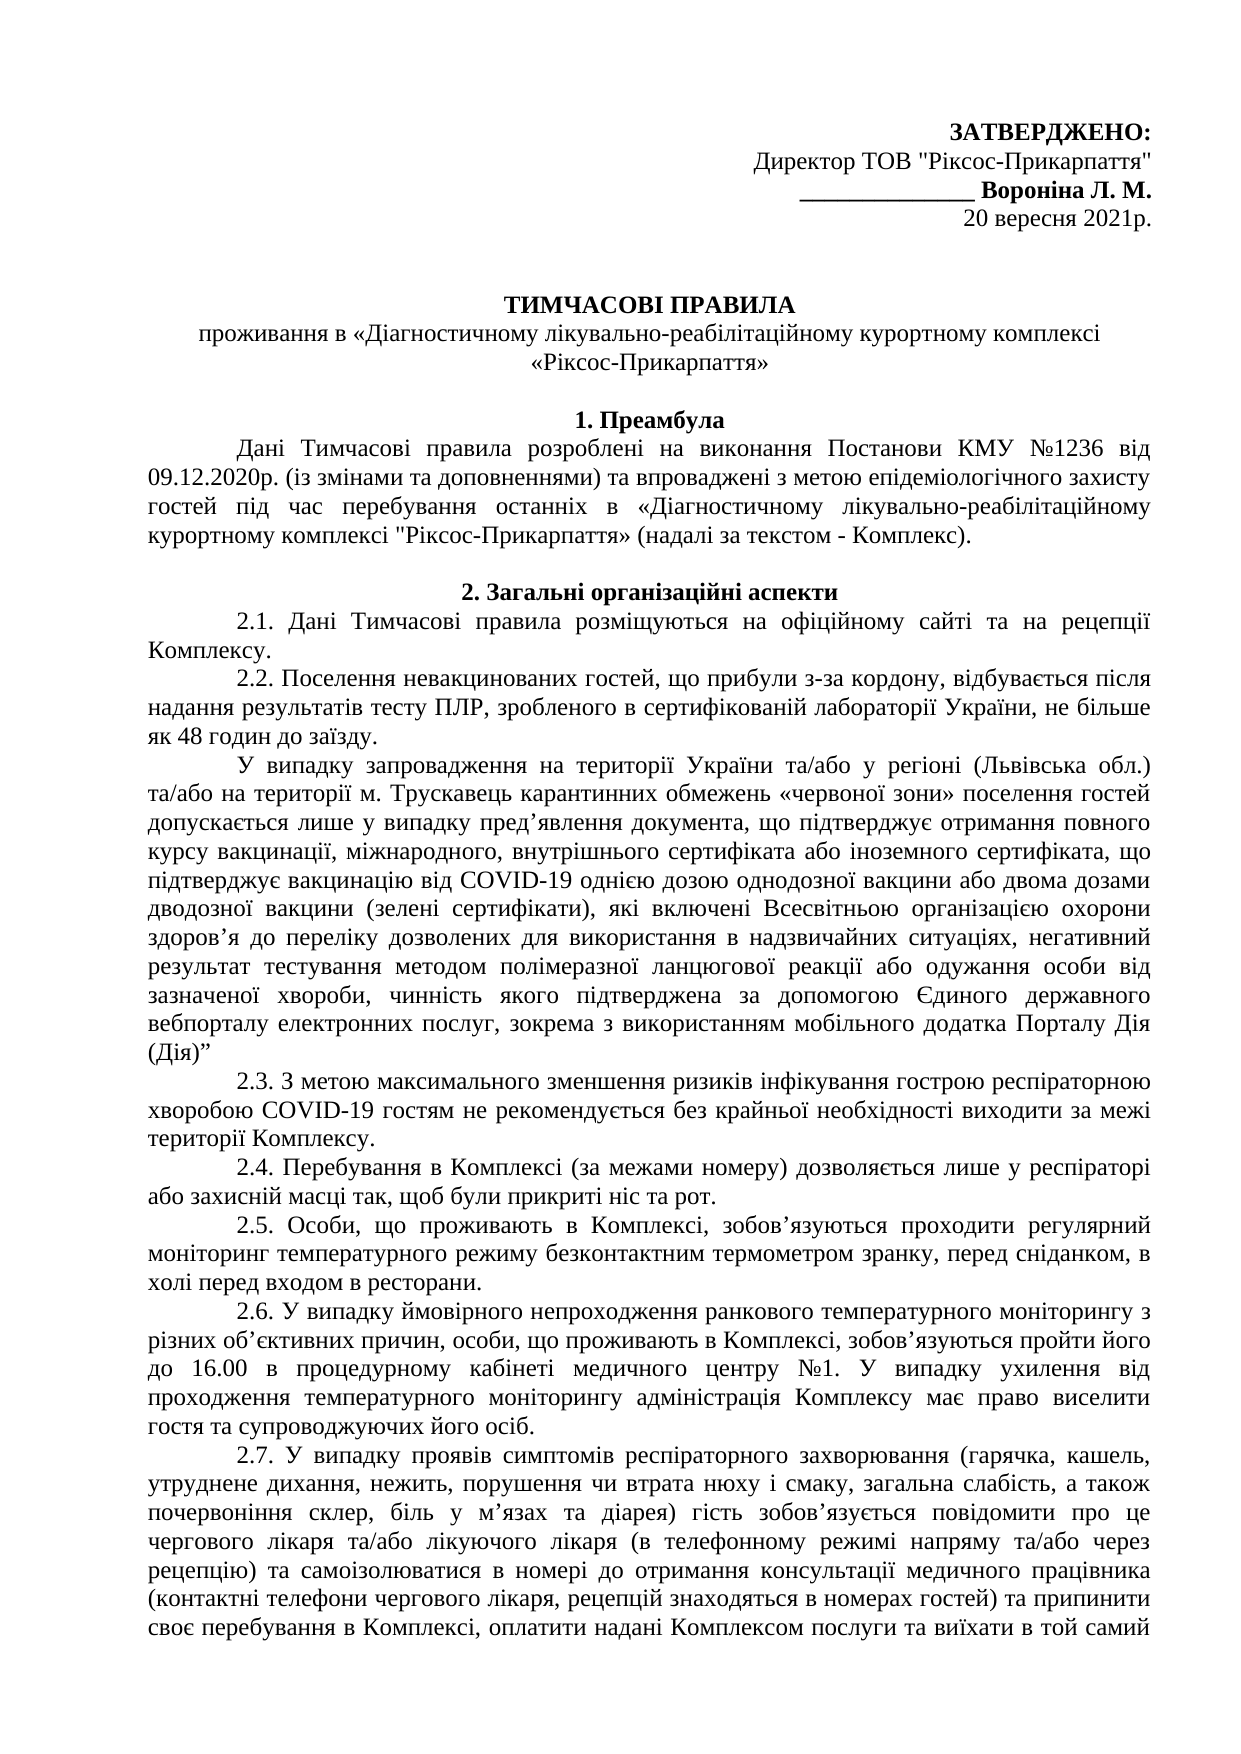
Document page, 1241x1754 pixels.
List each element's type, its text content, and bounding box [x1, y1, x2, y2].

text ТИМЧАСОВІ ПРАВИЛА [148, 290, 1152, 318]
text 20 вересня 2021р. [577, 203, 1152, 232]
text 2. Загальні організаційні аспекти [148, 577, 1152, 606]
text 2.5. Особи, що проживають в Комплексі, зобов’язуються проходити регулярний моніторинг температурного режиму безконтактним термометром зранку, перед сніданком, в холі перед входом в ресторани. [148, 1210, 1152, 1296]
text 2.6. У випадку ймовірного непроходження ранкового температурного моніторингу з різних об’єктивних причин, особи, що проживають в Комплексі, зобов’язуються пройти його до 16.00 в процедурному кабінеті медичного центру №1. У випадку ухилення від проходження температурного моніторингу адміністрація Комплексу має право виселити гостя та супроводжуючих його осіб. [148, 1296, 1152, 1440]
text У випадку запровадження на території України та/або у регіоні (Львівська обл.) та/або на території м. Трускавець карантинних обмежень «червоної зони» поселення гостей допускається лише у випадку пред’явлення документа, що підтверджує отримання повного курсу вакцинації, міжнародного, внутрішнього сертифіката або іноземного сертифіката, що підтверджує вакцинацію від COVID-19 однією дозою однодозної вакцини або двома дозами дводозної вакцини (зелені сертифікати), які включені Всесвітньою організацією охорони здоров’я до переліку дозволених для використання в надзвичайних ситуаціях, негативний результат тестування методом полімеразної ланцюгової реакції або одужання особи від зазначеної хвороби, чинність якого підтверджена за допомогою Єдиного державного вебпорталу електронних послуг, зокрема з використанням мобільного додатка Порталу Дія (Дія)” [148, 750, 1152, 1066]
text Дані Тимчасові правила розроблені на виконання Постанови КМУ №1236 від 09.12.2020р. (із змінами та доповненнями) та впроваджені з метою епідеміологічного захисту гостей під час перебування останніх в «Діагностичному лікувально-реабілітаційному курортному комплексі "Ріксос-Прикарпаття» (надалі за текстом - Комплекс). [148, 433, 1152, 548]
text ЗАТВЕРДЖЕНО: [577, 117, 1152, 146]
text ______________ Вороніна Л. М. [577, 175, 1152, 203]
text 2.3. З метою максимального зменшення ризиків інфікування гострою респіраторною хворобою COVID-19 гостям не рекомендується без крайньої необхідності виходити за межі території Комплексу. [148, 1066, 1152, 1152]
text Директор ТОВ "Ріксос-Прикарпаття" [577, 146, 1152, 175]
text 1. Преамбула [148, 405, 1152, 433]
text 2.1. Дані Тимчасові правила розміщуються на офіційному сайті та на рецепції Комплексу. [148, 606, 1152, 663]
text 2.2. Поселення невакцинованих гостей, що прибули з-за кордону, відбувається після надання результатів тесту ПЛР, зробленого в сертифікованій лабораторії України, не більше як 48 годин до заїзду. [148, 663, 1152, 750]
text проживання в «Діагностичному лікувально-реабілітаційному курортному комплексі [148, 318, 1152, 347]
text 2.4. Перебування в Комплексі (за межами номеру) дозволяється лише у респіраторі або захисній масці так, щоб були прикриті ніс та рот. [148, 1152, 1152, 1210]
text «Ріксос-Прикарпаття» [148, 347, 1152, 376]
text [148, 1440, 1152, 1641]
